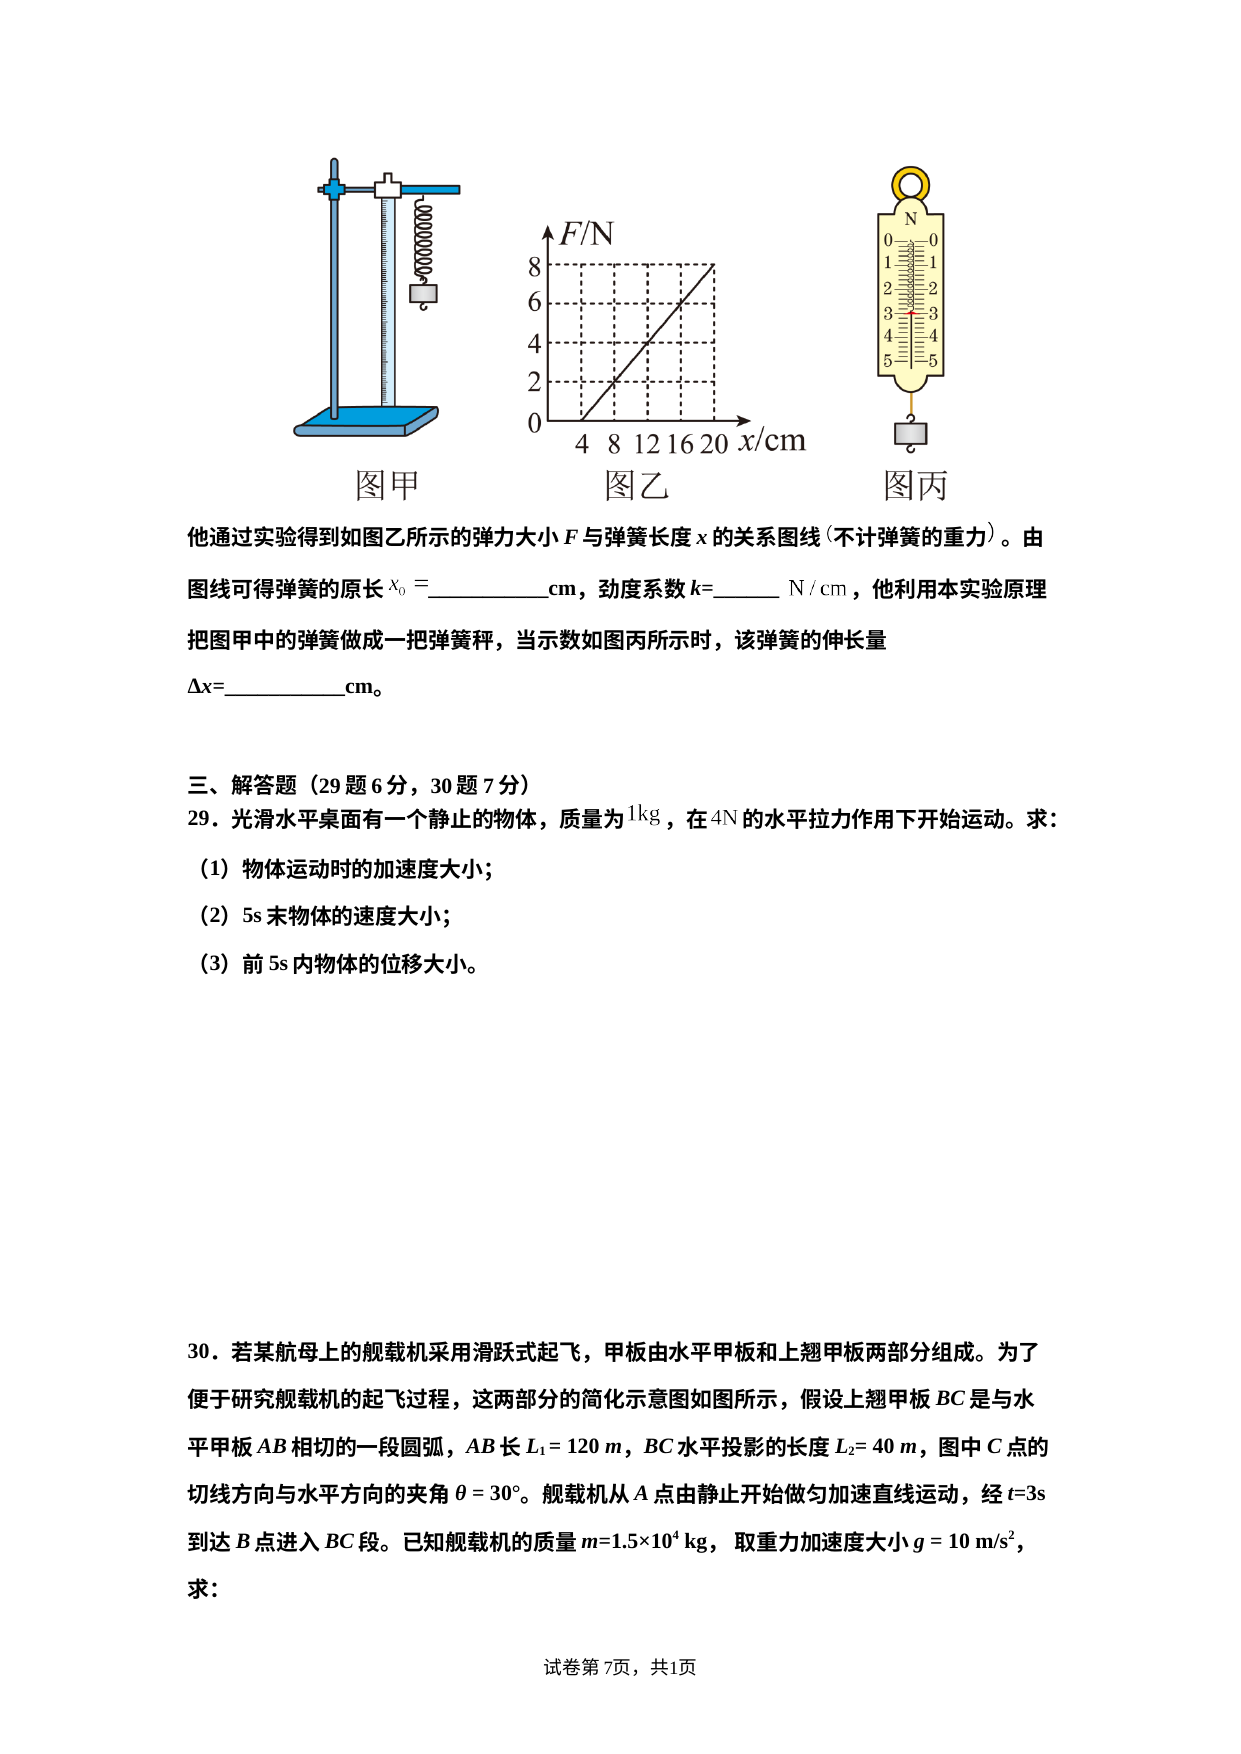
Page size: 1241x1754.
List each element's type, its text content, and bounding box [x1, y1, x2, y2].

text 29．光滑水平桌面有一个静止的物体，质量为，在的水平拉力作用下开始运动。求： [187, 800, 1053, 836]
picture [287, 150, 953, 508]
text （1）物体运动时的加速度大小； [187, 852, 1053, 883]
text （2）5s末物体的速度大小； [187, 899, 1053, 931]
text 30．若某航母上的舰载机采用滑跃式起飞，甲板由水平甲板和上翘甲板两部分组成。为了便于研究舰载机的起飞过程，这两部分的简化示意图如图所示，假设上翘甲板BC是与水平甲板AB相切的一段圆弧，AB长L1 = 120 m，BC水平投影的长度L2= 40 m，图中C点的切线方向与水平方向的夹角 θ = 30°。舰载机从A点由静止开始做匀加速直线运动，经t=3s到达B点进入BC段。已知舰载机的质量m=1.5×104 kg， 取重力加速度大小g = 10 m/s2，求： [187, 1334, 1053, 1604]
text 他通过实验得到如图乙所示的弹力大小F与弹簧长度x的关系图线不计弹簧的重力。由图线可得弹簧的原长___________cm，劲度系数k=______ ，他利用本实验原理把图甲中的弹簧做成一把弹簧秤，当示数如图丙所示时，该弹簧的伸长量Δx=___________cm。 [187, 520, 1053, 702]
text （3）前5s内物体的位移大小。 [187, 947, 1053, 978]
text 三、解答题（29题6分，30题7分） [187, 768, 1053, 800]
